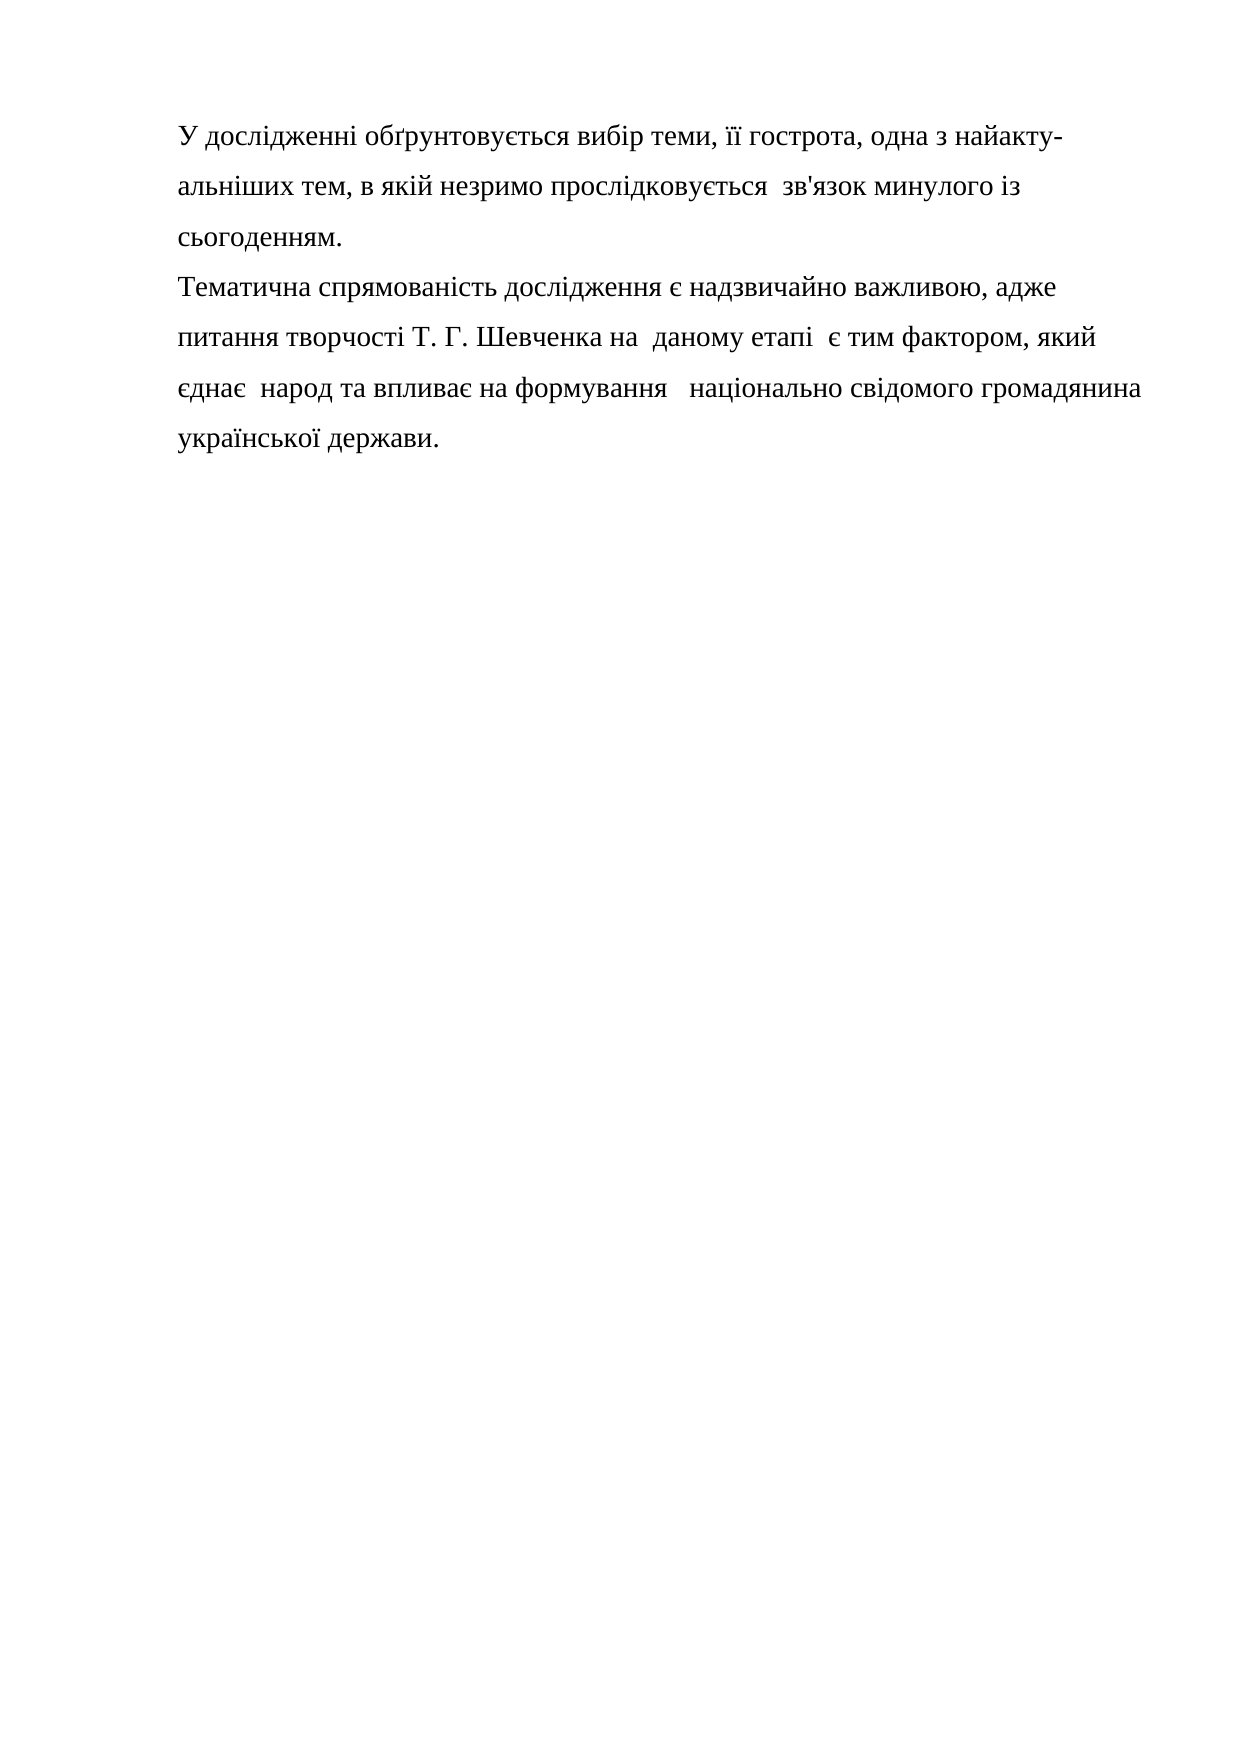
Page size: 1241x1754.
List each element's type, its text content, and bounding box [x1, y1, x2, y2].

text Тематична спрямованість дослідження є надзвичайно важливою, адже питання творчості Т. Г. Шевченка на даному етапі є тим фактором, який єднає народ та впливає на формування національно свідомого громадянина української держави. [177, 269, 1152, 453]
text У дослідженні обґрунтовується вибір теми, її гострота, одна з найакту-альніших тем, в якій незримо прослідковується зв'язок минулого із сьогоденням. [177, 118, 1152, 252]
